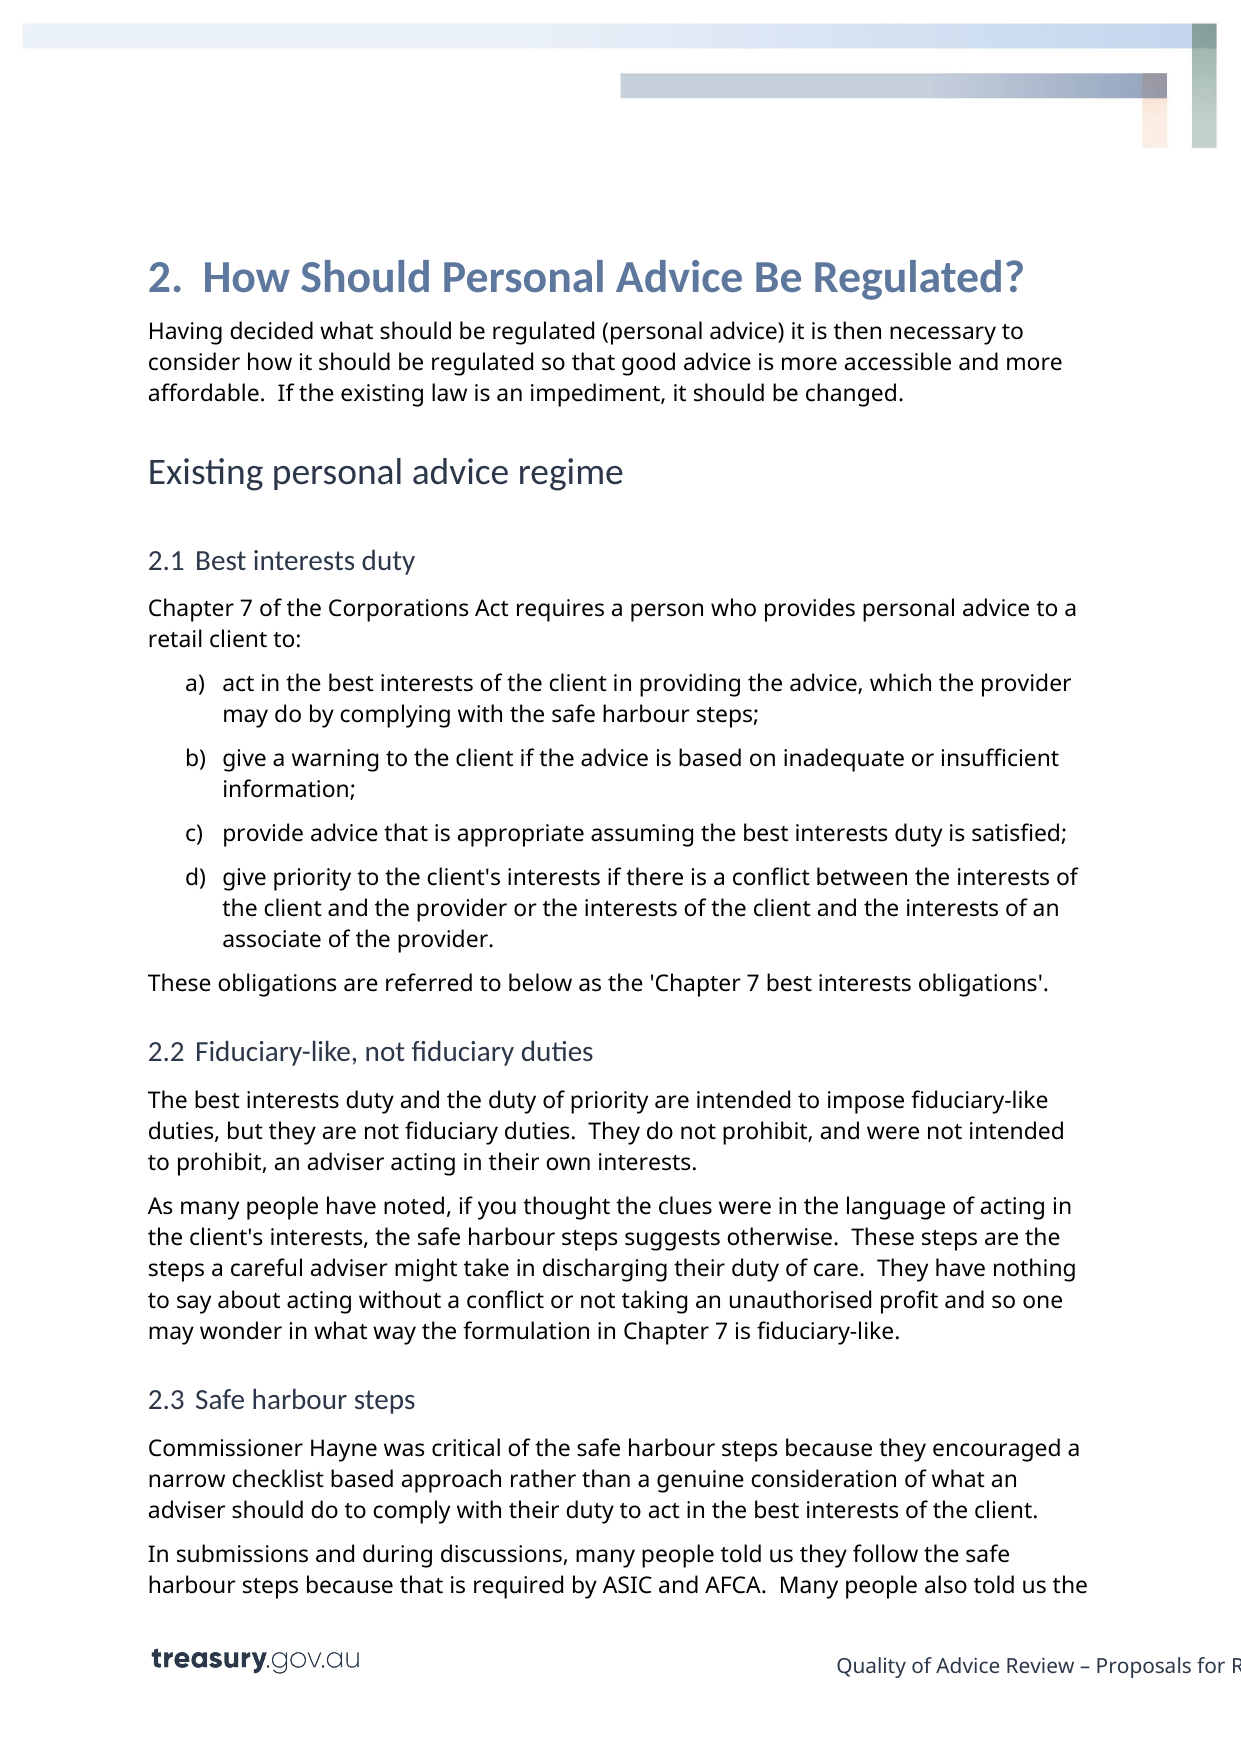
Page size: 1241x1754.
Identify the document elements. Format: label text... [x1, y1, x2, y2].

text Chapter 7 of the Corporations Act requires a person who provides personal advice to a retail client to: [148, 592, 1092, 654]
subtitle Safe harbour steps [148, 1371, 1092, 1419]
subtitle How Should Personal Advice Be Regulated? [148, 254, 1092, 302]
text As many people have noted, if you thought the clues were in the language of acting in the client's interests, the safe harbour steps suggests otherwise. These steps are the steps a careful adviser might take in discharging their duty of care. They have nothing to say about acting without a conflict or not taking an unauthorised profit and so one may wonder in what way the formulation in Chapter 7 is fiduciary-like. [148, 1190, 1092, 1346]
list act in the best interests of the client in providing the advice, which the provider may do by complying with the safe harbour steps; [185, 667, 1092, 729]
subtitle Best interests duty [148, 532, 1092, 579]
list give a warning to the client if the advice is based on inadequate or insufficient information; [185, 742, 1092, 804]
subtitle Existing personal advice regime [148, 446, 1092, 494]
list provide advice that is appropriate assuming the best interests duty is satisfied; [185, 817, 1092, 848]
picture [147, 1641, 365, 1674]
subtitle Fiduciary-like, not fiduciary duties [148, 1023, 1092, 1071]
text These obligations are referred to below as the 'Chapter 7 best interests obligations'. [148, 967, 1092, 998]
list give priority to the client's interests if there is a conflict between the interests of the client and the provider or the interests of the client and the interests of an associate of the provider. [185, 861, 1092, 954]
text Having decided what should be regulated (personal advice) it is then necessary to consider how it should be regulated so that good advice is more accessible and more affordable. If the existing law is an impediment, it should be changed. [148, 315, 1092, 409]
text Commissioner Hayne was critical of the safe harbour steps because they encouraged a narrow checklist based approach rather than a genuine consideration of what an adviser should do to comply with their duty to act in the best interests of the client. [148, 1432, 1092, 1525]
picture [0, 0, 1241, 172]
text The best interests duty and the duty of priority are intended to impose fiduciary-like duties, but they are not fiduciary duties. They do not prohibit, and were not intended to prohibit, an adviser acting in their own interests. [148, 1084, 1092, 1177]
